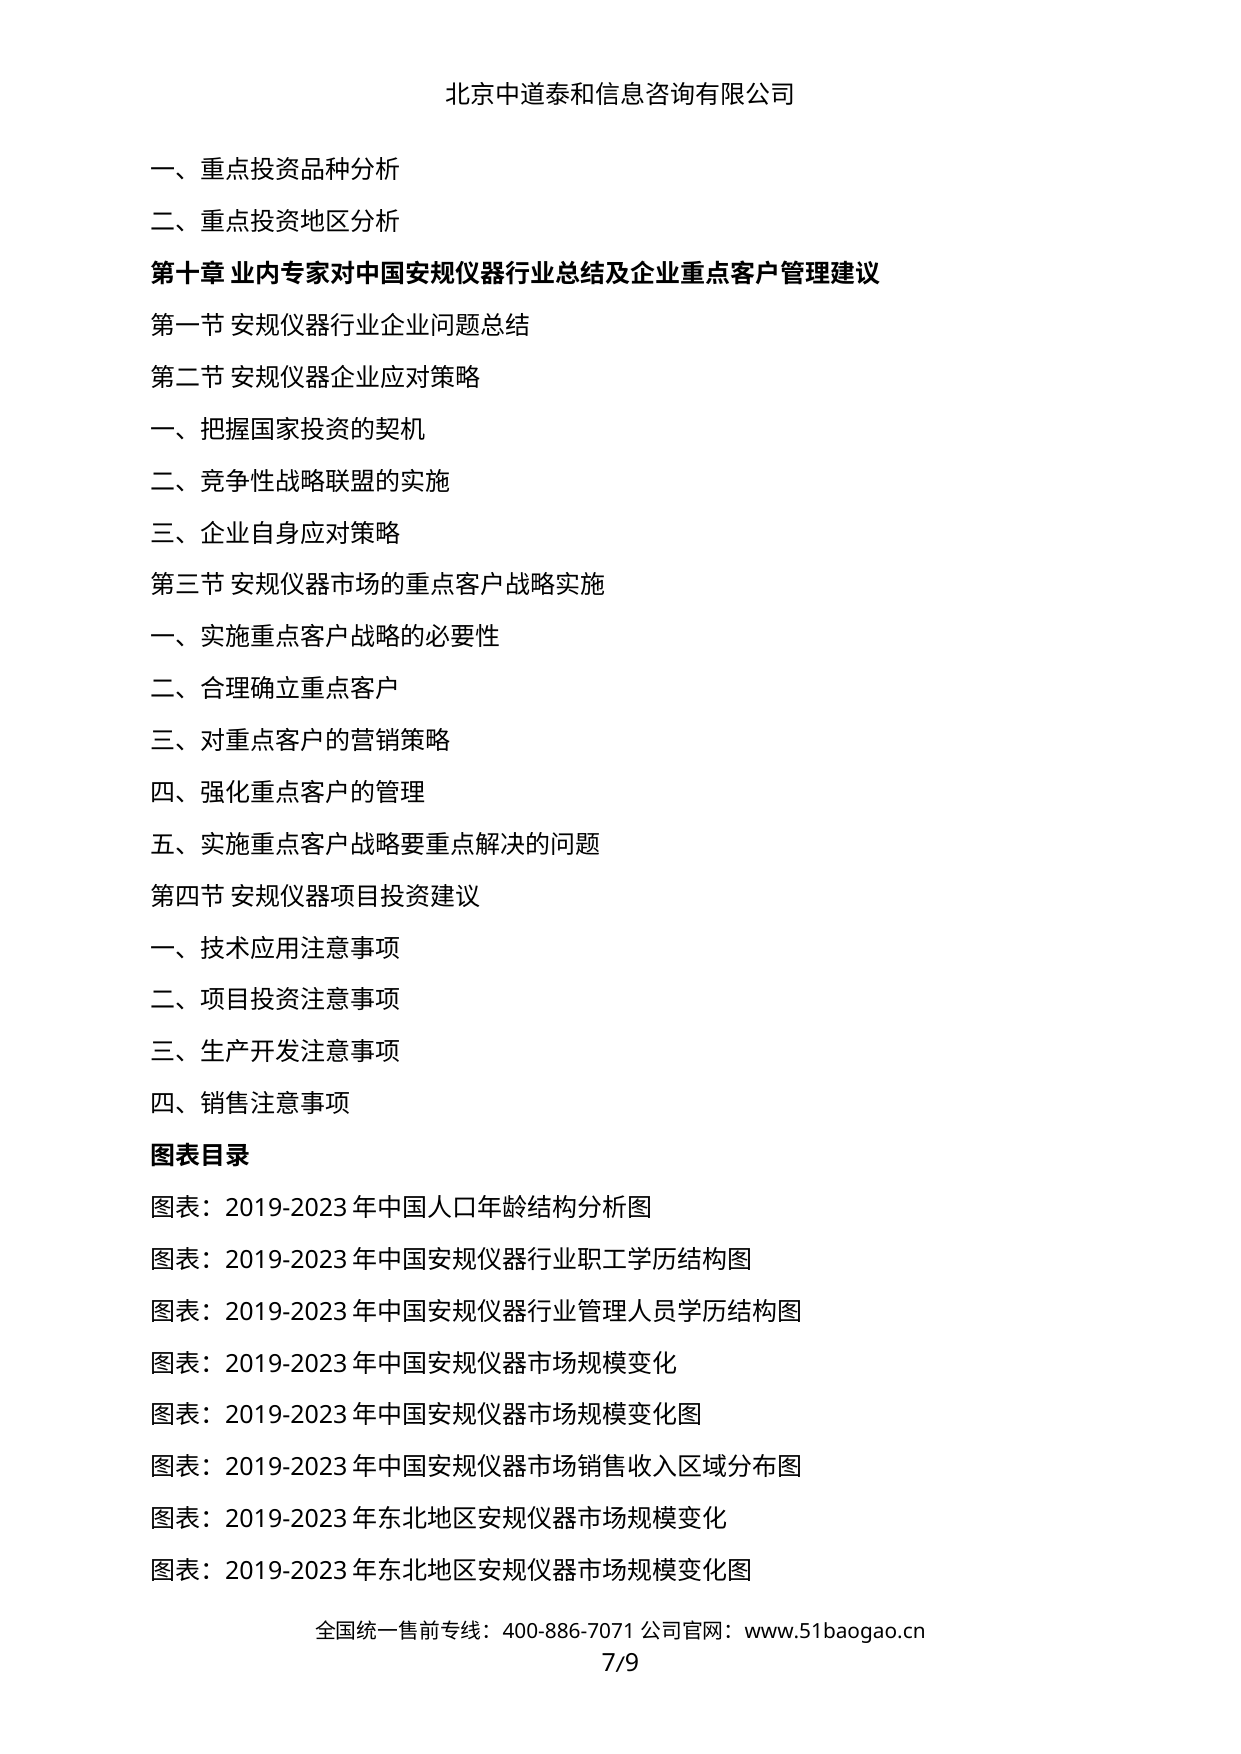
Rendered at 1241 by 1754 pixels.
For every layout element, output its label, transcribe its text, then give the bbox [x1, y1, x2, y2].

text 二、重点投资地区分析 [150, 202, 1090, 238]
text 图表：2019-2023年中国安规仪器市场规模变化图 [150, 1395, 1090, 1431]
text 图表：2019-2023年中国安规仪器市场销售收入区域分布图 [150, 1447, 1090, 1483]
text 五、实施重点客户战略要重点解决的问题 [150, 824, 1090, 861]
text 二、项目投资注意事项 [150, 980, 1090, 1016]
text 图表目录 [150, 1136, 1090, 1172]
text 图表：2019-2023年中国安规仪器行业职工学历结构图 [150, 1239, 1090, 1276]
text 三、企业自身应对策略 [150, 513, 1090, 549]
text 图表：2019-2023年中国人口年龄结构分析图 [150, 1187, 1090, 1224]
text 四、强化重点客户的管理 [150, 772, 1090, 809]
text 一、把握国家投资的契机 [150, 409, 1090, 446]
text 第十章 业内专家对中国安规仪器行业总结及企业重点客户管理建议 [150, 254, 1090, 290]
text 图表：2019-2023年东北地区安规仪器市场规模变化图 [150, 1551, 1090, 1587]
text 二、竞争性战略联盟的实施 [150, 461, 1090, 497]
text 图表：2019-2023年东北地区安规仪器市场规模变化 [150, 1499, 1090, 1535]
text 三、对重点客户的营销策略 [150, 721, 1090, 757]
text 一、实施重点客户战略的必要性 [150, 617, 1090, 653]
text 四、销售注意事项 [150, 1084, 1090, 1120]
text 图表：2019-2023年中国安规仪器行业管理人员学历结构图 [150, 1291, 1090, 1327]
text 一、重点投资品种分析 [150, 150, 1090, 186]
text 一、技术应用注意事项 [150, 928, 1090, 964]
text 三、生产开发注意事项 [150, 1032, 1090, 1068]
text 第三节 安规仪器市场的重点客户战略实施 [150, 565, 1090, 601]
text 第二节 安规仪器企业应对策略 [150, 357, 1090, 394]
text 第一节 安规仪器行业企业问题总结 [150, 306, 1090, 342]
text 图表：2019-2023年中国安规仪器市场规模变化 [150, 1343, 1090, 1379]
text 第四节 安规仪器项目投资建议 [150, 876, 1090, 912]
text 二、合理确立重点客户 [150, 669, 1090, 705]
